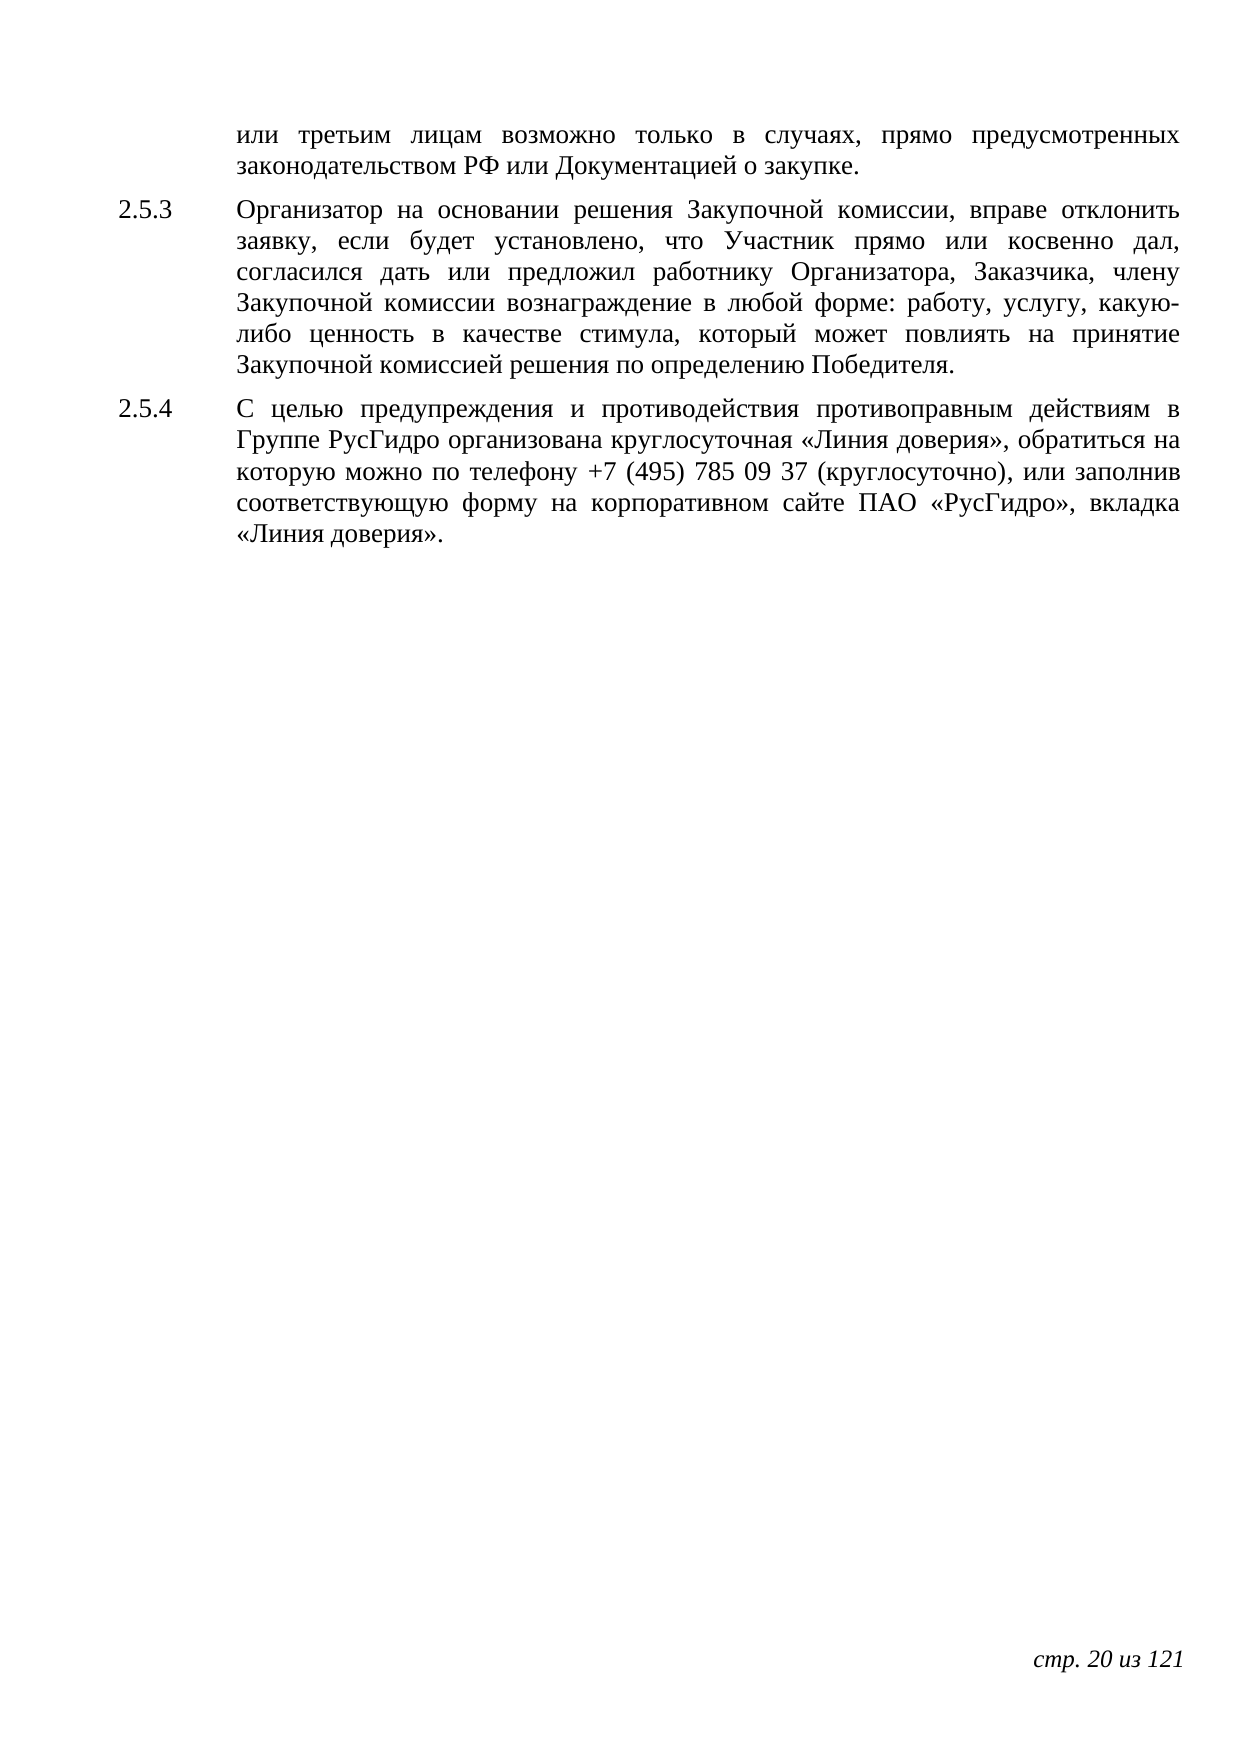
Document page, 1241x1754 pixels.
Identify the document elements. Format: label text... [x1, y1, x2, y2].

text С целью предупреждения и противодействия противоправным действиям в Группе РусГидро организована круглосуточная «Линия доверия», обратиться на которую можно по телефону +7 (495) 785 09 37 (круглосуточно), или заполнив соответствующую форму на корпоративном сайте ПАО «РусГидро», вкладка «Линия доверия». [118, 392, 1181, 548]
text Организатор на основании решения Закупочной комиссии, вправе отклонить заявку, если будет установлено, что Участник прямо или косвенно дал, согласился дать или предложил работнику Организатора, Заказчика, члену Закупочной комиссии вознаграждение в любой форме: работу, услугу, какую-либо ценность в качестве стимула, который может повлиять на принятие Закупочной комиссией решения по определению Победителя. [118, 193, 1181, 380]
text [118, 118, 1181, 180]
